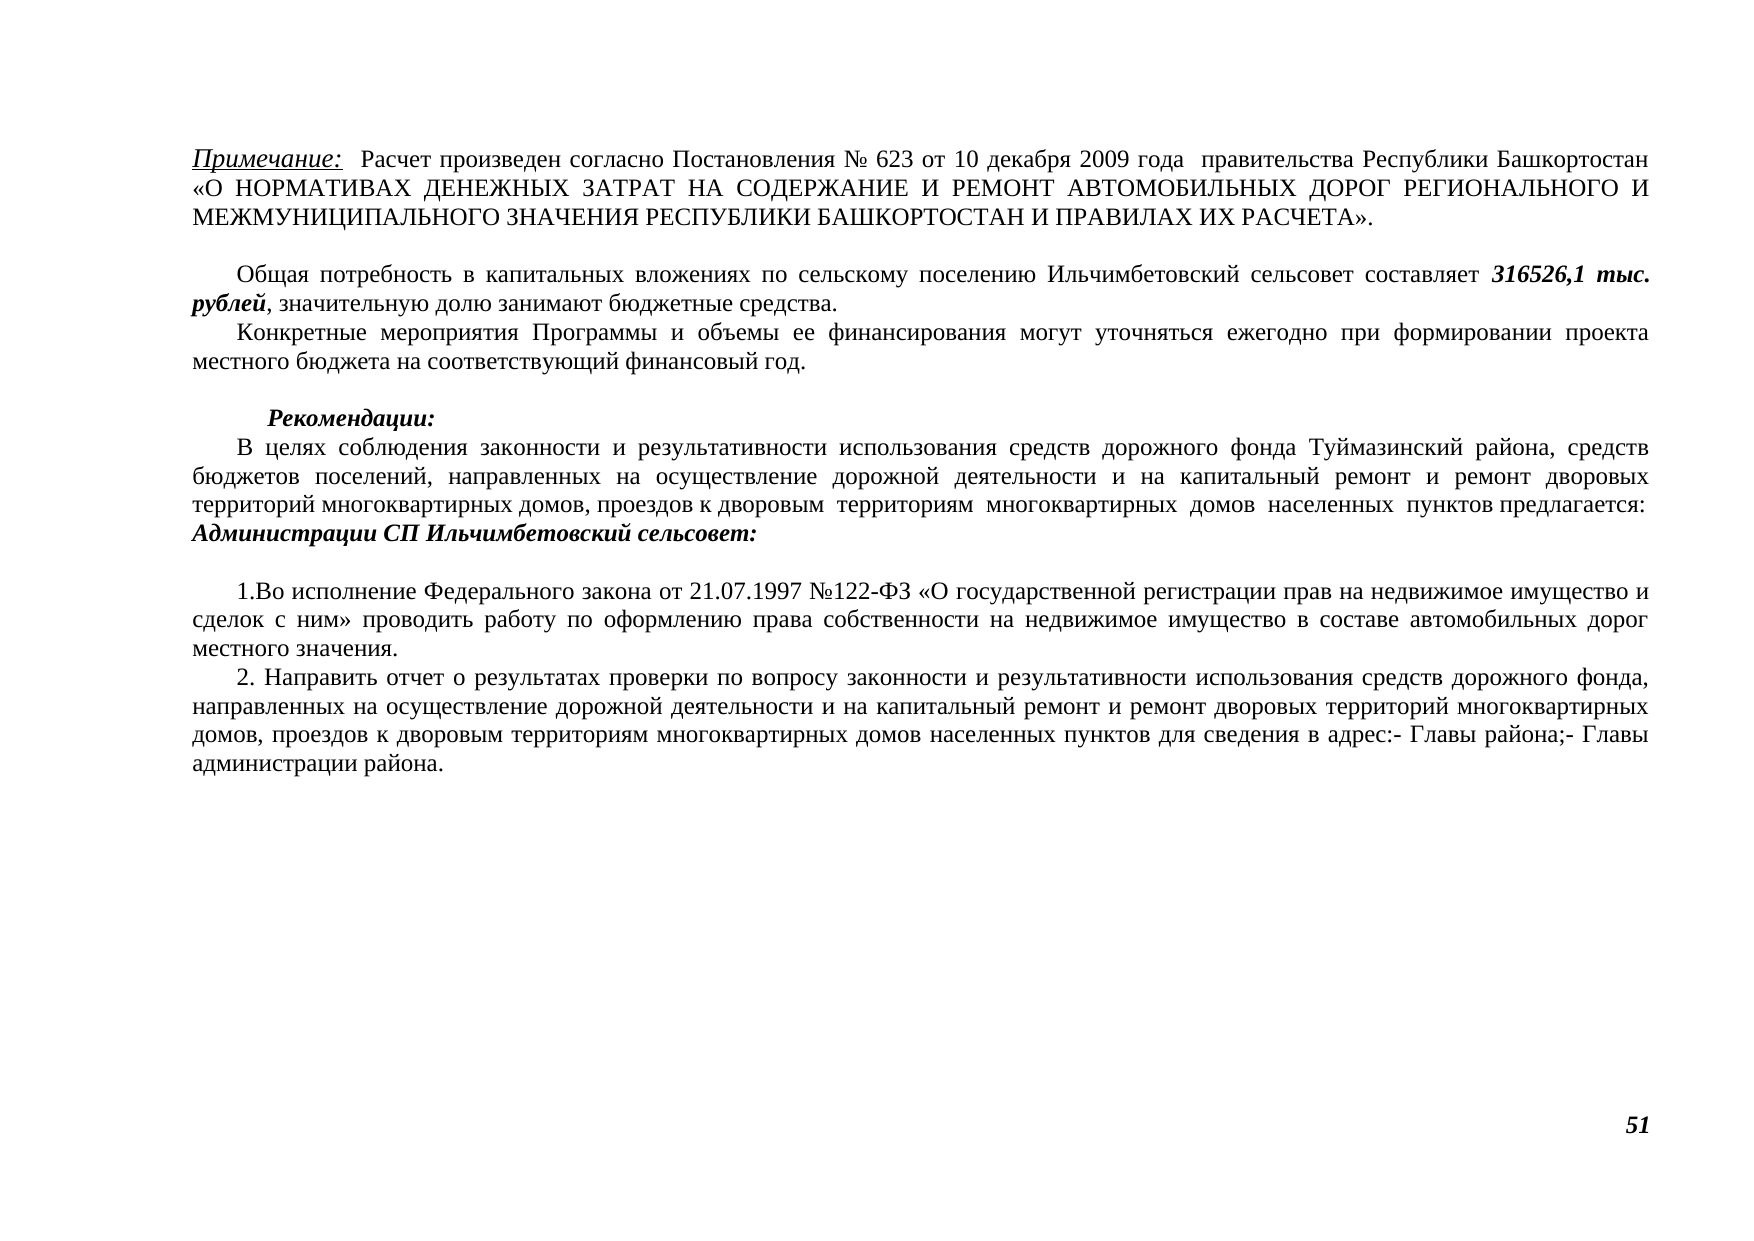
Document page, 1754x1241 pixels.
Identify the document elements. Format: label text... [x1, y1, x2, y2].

list Общая потребность в капитальных вложениях по сельскому поселению Ильчимбетовский сельсовет составляет 316526,1 тыс. рублей, значительную долю занимают бюджетные средства. [192, 259, 1651, 317]
list Рекомендации: [267, 403, 1651, 432]
list В целях соблюдения законности и результативности использования средств дорожного фонда Туймазинский района, средств бюджетов поселений, направленных на осуществление дорожной деятельности и на капитальный ремонт и ремонт дворовых территорий многоквартирных домов, проездов к дворовым территориям многоквартирных домов населенных пунктов предлагается: [192, 432, 1651, 518]
list Конкретные мероприятия Программы и объемы ее финансирования могут уточняться ежегодно при формировании проекта местного бюджета на соответствующий финансовый год. [192, 317, 1651, 374]
list 1.Во исполнение Федерального закона от 21.07.1997 №122-ФЗ «О государственной регистрации прав на недвижимое имущество и сделок с ним» проводить работу по оформлению права собственности на недвижимое имущество в составе автомобильных дорог местного значения. [192, 576, 1651, 662]
list 2. Направить отчет о результатах проверки по вопросу законности и результативности использования средств дорожного фонда, направленных на осуществление дорожной деятельности и на капитальный ремонт и ремонт дворовых территорий многоквартирных домов, проездов к дворовым территориям многоквартирных домов населенных пунктов для сведения в адрес:- Главы района;- Главы администрации района. [192, 662, 1651, 777]
text Примечание: Расчет произведен согласно Постановления № 623 от 10 декабря 2009 года правительства Республики Башкортостан «О НОРМАТИВАХ ДЕНЕЖНЫХ ЗАТРАТ НА СОДЕРЖАНИЕ И РЕМОНТ АВТОМОБИЛЬНЫХ ДОРОГ РЕГИОНАЛЬНОГО И МЕЖМУНИЦИПАЛЬНОГО ЗНАЧЕНИЯ РЕСПУБЛИКИ БАШКОРТОСТАН И ПРАВИЛАХ ИХ РАСЧЕТА». [192, 142, 1651, 230]
list Администрации СП Ильчимбетовский сельсовет: [192, 518, 1651, 547]
